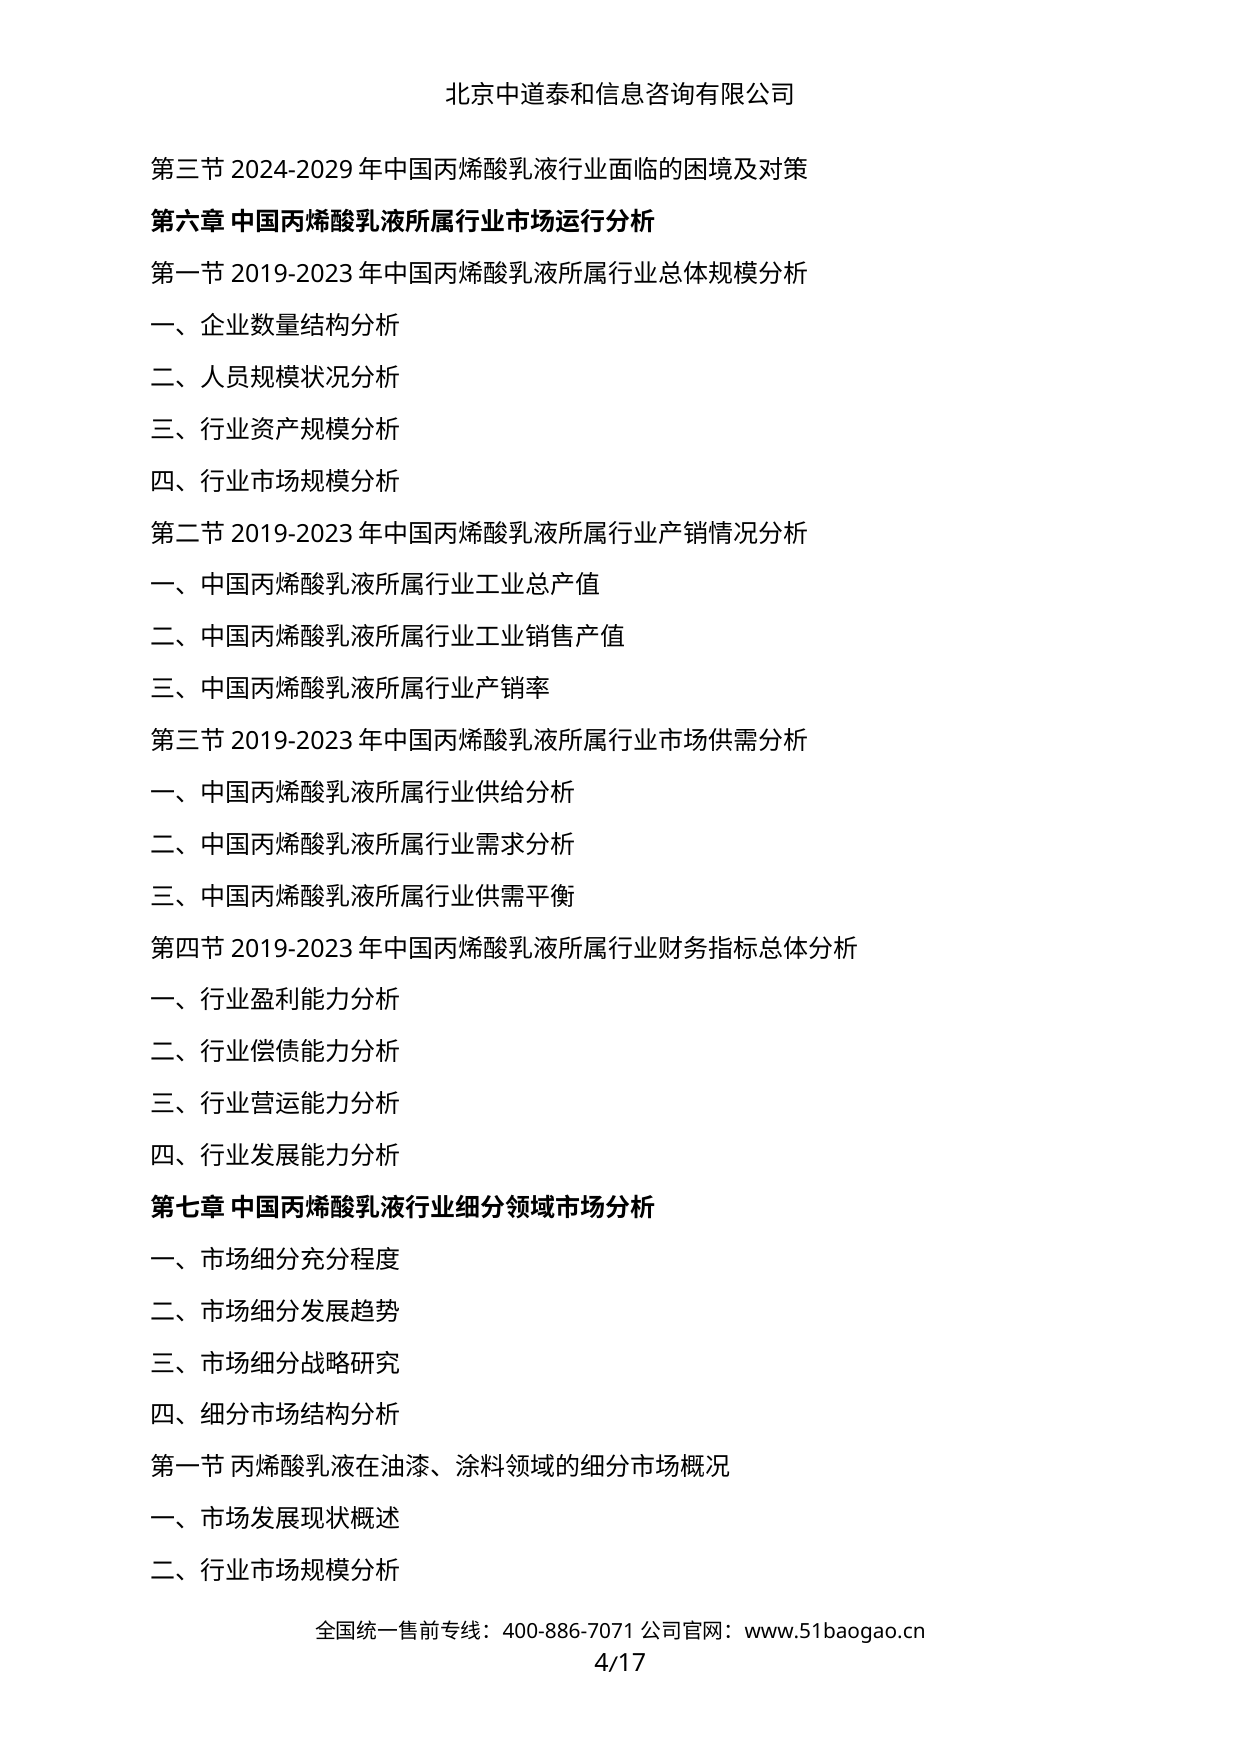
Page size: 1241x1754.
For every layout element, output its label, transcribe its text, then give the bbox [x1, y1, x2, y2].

text 二、行业偿债能力分析 [150, 1032, 1090, 1068]
text 二、行业市场规模分析 [150, 1551, 1090, 1587]
text 三、行业营运能力分析 [150, 1084, 1090, 1120]
text 四、行业发展能力分析 [150, 1136, 1090, 1172]
text 三、市场细分战略研究 [150, 1343, 1090, 1379]
text 一、企业数量结构分析 [150, 306, 1090, 342]
text 二、市场细分发展趋势 [150, 1291, 1090, 1327]
text 一、行业盈利能力分析 [150, 980, 1090, 1016]
text 第一节 2019-2023年中国丙烯酸乳液所属行业总体规模分析 [150, 254, 1090, 290]
text 第四节 2019-2023年中国丙烯酸乳液所属行业财务指标总体分析 [150, 928, 1090, 964]
text 一、市场细分充分程度 [150, 1239, 1090, 1276]
text 三、中国丙烯酸乳液所属行业供需平衡 [150, 876, 1090, 912]
text 第一节 丙烯酸乳液在油漆、涂料领域的细分市场概况 [150, 1447, 1090, 1483]
text 一、市场发展现状概述 [150, 1499, 1090, 1535]
text 第六章 中国丙烯酸乳液所属行业市场运行分析 [150, 202, 1090, 238]
text 二、人员规模状况分析 [150, 357, 1090, 394]
text 四、细分市场结构分析 [150, 1395, 1090, 1431]
text 二、中国丙烯酸乳液所属行业需求分析 [150, 824, 1090, 861]
text 三、行业资产规模分析 [150, 409, 1090, 446]
text 一、中国丙烯酸乳液所属行业供给分析 [150, 772, 1090, 809]
text 一、中国丙烯酸乳液所属行业工业总产值 [150, 565, 1090, 601]
text 第二节 2019-2023年中国丙烯酸乳液所属行业产销情况分析 [150, 513, 1090, 549]
text 四、行业市场规模分析 [150, 461, 1090, 497]
text 三、中国丙烯酸乳液所属行业产销率 [150, 669, 1090, 705]
text 第三节 2019-2023年中国丙烯酸乳液所属行业市场供需分析 [150, 721, 1090, 757]
text 第三节 2024-2029年中国丙烯酸乳液行业面临的困境及对策 [150, 150, 1090, 186]
text 二、中国丙烯酸乳液所属行业工业销售产值 [150, 617, 1090, 653]
text 第七章 中国丙烯酸乳液行业细分领域市场分析 [150, 1187, 1090, 1224]
